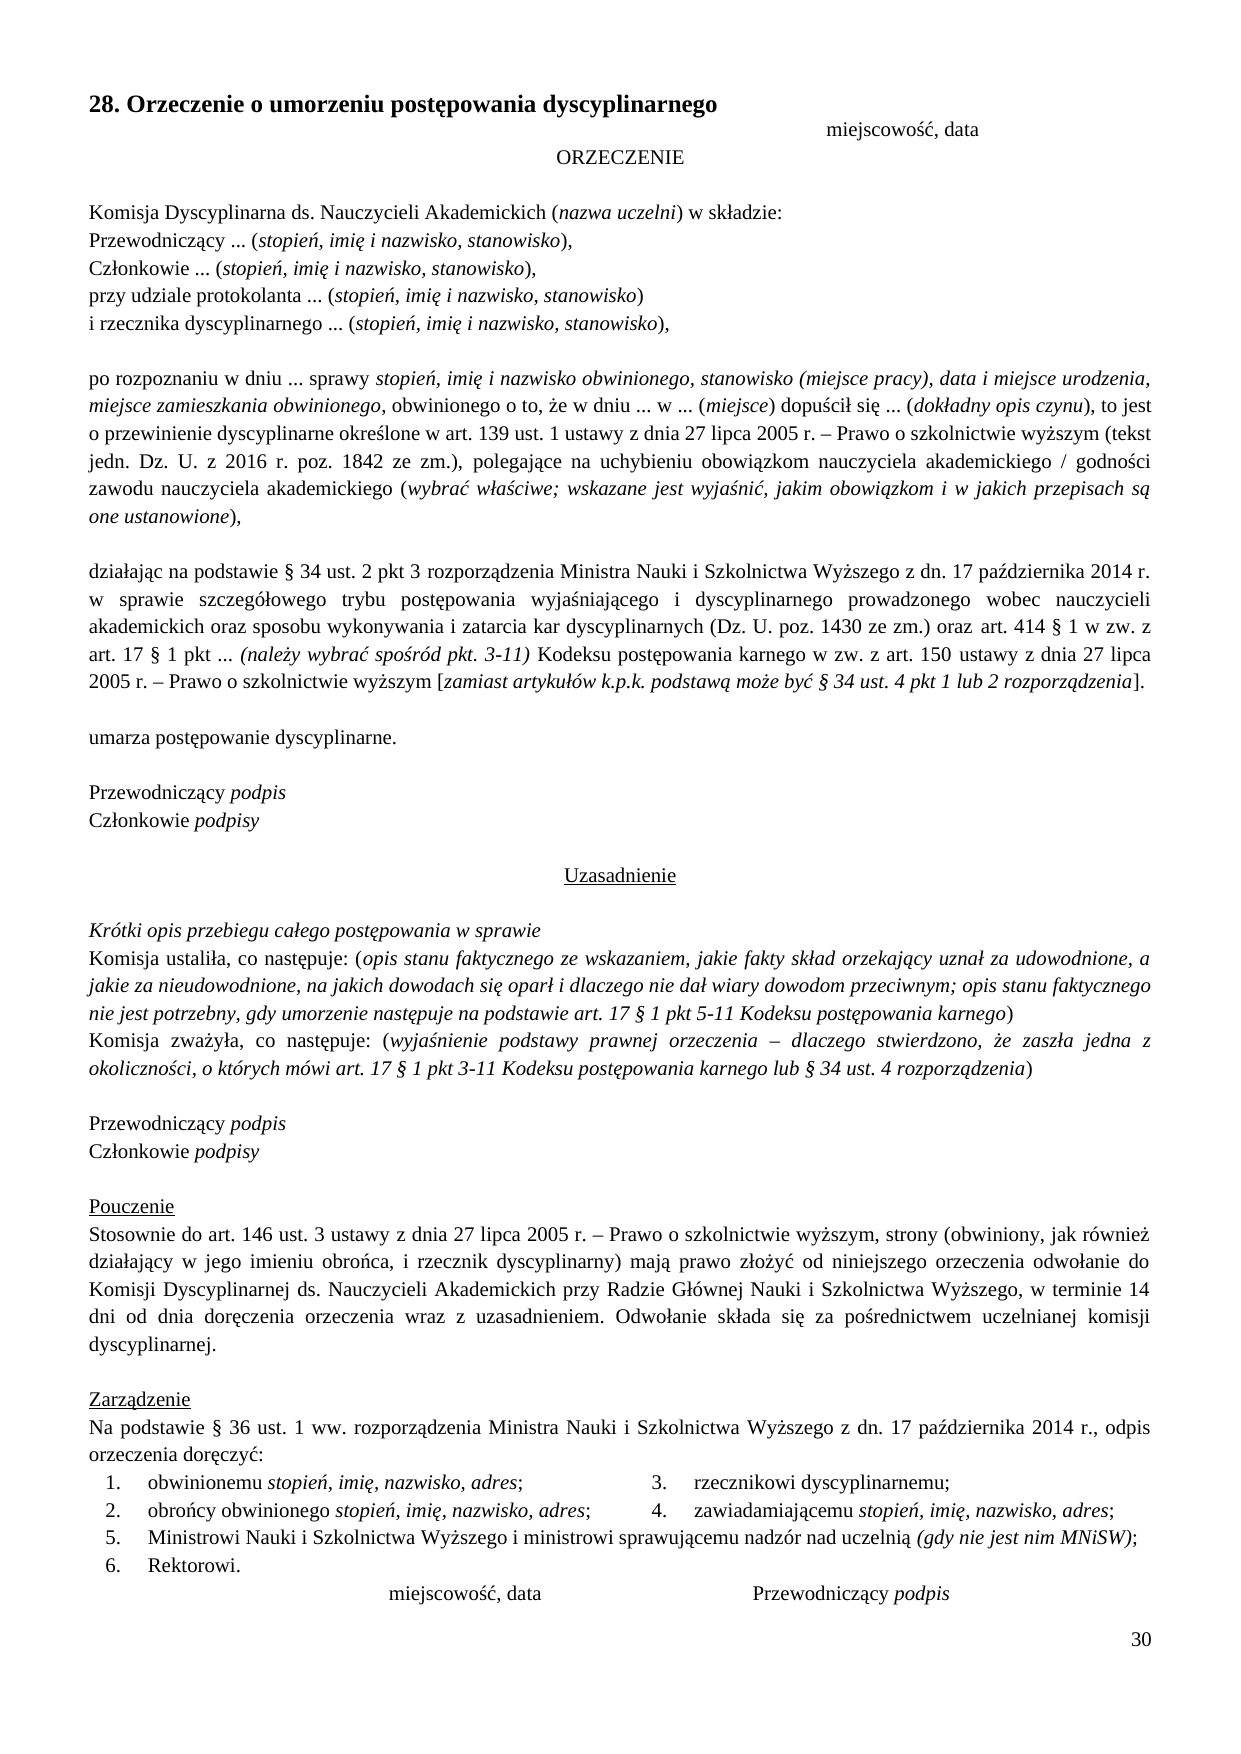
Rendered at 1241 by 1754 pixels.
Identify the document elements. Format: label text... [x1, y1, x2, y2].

text miejscowość, data Przewodniczący podpis [314, 1580, 1152, 1604]
text ORZECZENIE [89, 145, 1152, 169]
text Członkowie podpisy [89, 1139, 1152, 1163]
text Uzasadnienie [89, 863, 1152, 887]
text Krótki opis przebiegu całego postępowania w sprawie [89, 918, 1152, 942]
text Pouczenie [89, 1194, 1152, 1218]
text po rozpoznaniu w dniu ... sprawy stopień, imię i nazwisko obwinionego, stanowisko (miejsce pracy), data i miejsce urodzenia, miejsce zamieszkania obwinionego, obwinionego o to, że w dniu ... w ... (miejsce) dopuścił się ... (dokładny opis czynu), to jest o przewinienie dyscyplinarne określone w art. 139 ust. 1 ustawy z dnia 27 lipca 2005 r. – Prawo o szkolnictwie wyższym (tekst jedn. Dz. U. z 2016 r. poz. 1842 ze zm.), polegające na uchybieniu obowiązkom nauczyciela akademickiego / godności zawodu nauczyciela akademickiego (wybrać właściwe; wskazane jest wyjaśnić, jakim obowiązkom i w jakich przepisach są one ustanowione), [89, 366, 1152, 528]
text Przewodniczący podpis [89, 1111, 1152, 1135]
text umarza postępowanie dyscyplinarne. [89, 725, 1152, 749]
text Komisja Dyscyplinarna ds. Nauczycieli Akademickich (nazwa uczelni) w składzie: [89, 200, 1152, 224]
text Członkowie podpisy [89, 807, 1152, 832]
list Rektorowi. [105, 1553, 1152, 1577]
text i rzecznika dyscyplinarnego ... (stopień, imię i nazwisko, stanowisko), [89, 311, 1152, 335]
list zawiadamiającemu stopień, imię, nazwisko, adres; [651, 1498, 1152, 1522]
list Ministrowi Nauki i Szkolnictwa Wyższego i ministrowi sprawującemu nadzór nad uczelnią (gdy nie jest nim MNiSW); [105, 1525, 1152, 1549]
text 28. Orzeczenie o umorzeniu postępowania dyscyplinarnego [89, 89, 1152, 117]
text Komisja zważyła, co następuje: (wyjaśnienie podstawy prawnej orzeczenia – dlaczego stwierdzono, że zaszła jedna z okoliczności, o których mówi art. 17 § 1 pkt 3-11 Kodeksu postępowania karnego lub § 34 ust. 4 rozporządzenia) [89, 1028, 1152, 1080]
text Przewodniczący podpis [89, 780, 1152, 804]
text działając na podstawie § 34 ust. 2 pkt 3 rozporządzenia Ministra Nauki i Szkolnictwa Wyższego z dn. 17 października 2014 r. w sprawie szczegółowego trybu postępowania wyjaśniającego i dyscyplinarnego prowadzonego wobec nauczycieli akademickich oraz sposobu wykonywania i zatarcia kar dyscyplinarnych (Dz. U. poz. 1430 ze zm.) oraz art. 414 § 1 w zw. z art. 17 § 1 pkt ... (należy wybrać spośród pkt. 3-11) Kodeksu postępowania karnego w zw. z art. 150 ustawy z dnia 27 lipca 2005 r. – Prawo o szkolnictwie wyższym [zamiast artykułów k.p.k. podstawą może być § 34 ust. 4 pkt 1 lub 2 rozporządzenia]. [89, 559, 1152, 693]
text Zarządzenie [89, 1387, 1152, 1411]
text Członkowie ... (stopień, imię i nazwisko, stanowisko), [89, 255, 1152, 279]
text Na podstawie § 36 ust. 1 ww. rozporządzenia Ministra Nauki i Szkolnictwa Wyższego z dn. 17 października 2014 r., odpis orzeczenia doręczyć: [89, 1415, 1152, 1466]
text przy udziale protokolanta ... (stopień, imię i nazwisko, stanowisko) [89, 283, 1152, 307]
list obwinionemu stopień, imię, nazwisko, adres; [105, 1470, 605, 1494]
text miejscowość, data [89, 117, 1152, 141]
list obrońcy obwinionego stopień, imię, nazwisko, adres; [105, 1498, 605, 1522]
list rzecznikowi dyscyplinarnemu; [651, 1470, 1152, 1494]
text Stosownie do art. 146 ust. 3 ustawy z dnia 27 lipca 2005 r. – Prawo o szkolnictwie wyższym, strony (obwiniony, jak również działający w jego imieniu obrońca, i rzecznik dyscyplinarny) mają prawo złożyć od niniejszego orzeczenia odwołanie do Komisji Dyscyplinarnej ds. Nauczycieli Akademickich przy Radzie Głównej Nauki i Szkolnictwa Wyższego, w terminie 14 dni od dnia doręczenia orzeczenia wraz z uzasadnieniem. Odwołanie składa się za pośrednictwem uczelnianej komisji dyscyplinarnej. [89, 1222, 1152, 1356]
text Przewodniczący ... (stopień, imię i nazwisko, stanowisko), [89, 228, 1152, 252]
text Komisja ustaliła, co następuje: (opis stanu faktycznego ze wskazaniem, jakie fakty skład orzekający uznał za udowodnione, a jakie za nieudowodnione, na jakich dowodach się oparł i dlaczego nie dał wiary dowodom przeciwnym; opis stanu faktycznego nie jest potrzebny, gdy umorzenie następuje na podstawie art. 17 § 1 pkt 5-11 Kodeksu postępowania karnego) [89, 946, 1152, 1025]
